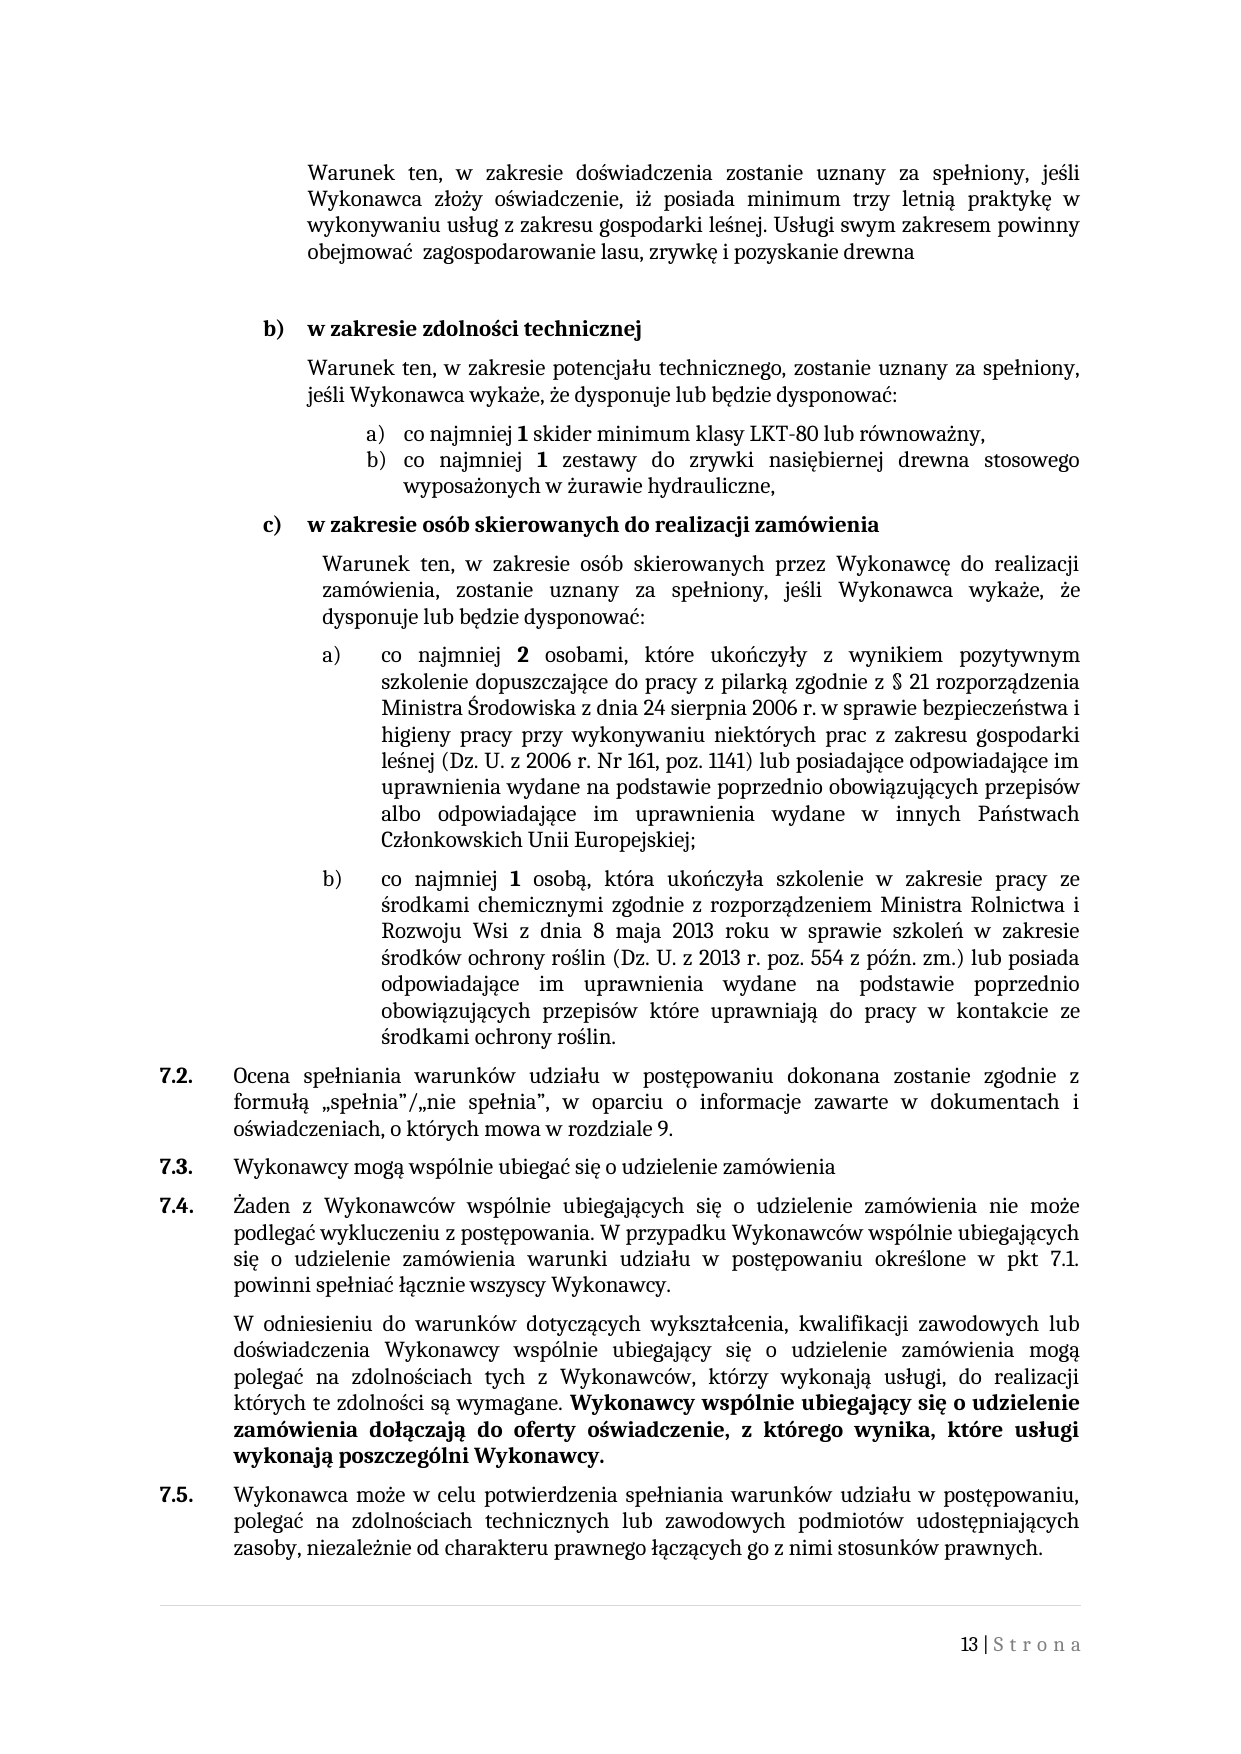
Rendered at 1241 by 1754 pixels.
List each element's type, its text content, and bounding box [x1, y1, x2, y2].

text 7.5. Wykonawca może w celu potwierdzenia spełniania warunków udziału w postępowaniu, polegać na zdolnościach technicznych lub zawodowych podmiotów udostępniających zasoby, niezależnie od charakteru prawnego łączących go z nimi stosunków prawnych. [159, 1482, 1081, 1561]
list co najmniej 1 skider minimum klasy LKT-80 lub równoważny, [366, 420, 1081, 447]
text b) w zakresie zdolności technicznej [263, 316, 1081, 343]
text 7.4. Żaden z Wykonawców wspólnie ubiegających się o udzielenie zamówienia nie może podlegać wykluczeniu z postępowania. W przypadku Wykonawców wspólnie ubiegających się o udzielenie zamówienia warunki udziału w postępowaniu określone w pkt 7.1. powinni spełniać łącznie wszyscy Wykonawcy. [159, 1193, 1081, 1298]
text 7.3. Wykonawcy mogą wspólnie ubiegać się o udzielenie zamówienia [159, 1154, 1081, 1181]
text b) co najmniej 1 osobą, która ukończyła szkolenie w zakresie pracy ze środkami chemicznymi zgodnie z rozporządzeniem Ministra Rolnictwa i Rozwoju Wsi z dnia 8 maja 2013 roku w sprawie szkoleń w zakresie środków ochrony roślin (Dz. U. z 2013 r. poz. 554 z późn. zm.) lub posiada odpowiadające im uprawnienia wydane na podstawie poprzednio obowiązujących przepisów które uprawniają do pracy w kontakcie ze środkami ochrony roślin. [322, 866, 1081, 1050]
text c) w zakresie osób skierowanych do realizacji zamówienia [263, 512, 1081, 538]
text Warunek ten, w zakresie doświadczenia zostanie uznany za spełniony, jeśli Wykonawca złoży oświadczenie, iż posiada minimum trzy letnią praktykę w wykonywaniu usług z zakresu gospodarki leśnej. Usługi swym zakresem powinny obejmować zagospodarowanie lasu, zrywkę i pozyskanie drewna [307, 159, 1081, 265]
list co najmniej 1 zestawy do zrywki nasiębiernej drewna stosowego wyposażonych w żurawie hydrauliczne, [366, 447, 1081, 499]
text Warunek ten, w zakresie potencjału technicznego, zostanie uznany za spełniony, jeśli Wykonawca wykaże, że dysponuje lub będzie dysponować: [307, 355, 1081, 408]
text 7.2. Ocena spełniania warunków udziału w postępowaniu dokonana zostanie zgodnie z formułą „spełnia”/„nie spełnia”, w oparciu o informacje zawarte w dokumentach i oświadczeniach, o których mowa w rozdziale 9. [159, 1063, 1081, 1142]
list co najmniej 2 osobami, które ukończyły z wynikiem pozytywnym szkolenie dopuszczające do pracy z pilarką zgodnie z § 21 rozporządzenia Ministra Środowiska z dnia 24 sierpnia 2006 r. w sprawie bezpieczeństwa i higieny pracy przy wykonywaniu niektórych prac z zakresu gospodarki leśnej (Dz. U. z 2006 r. Nr 161, poz. 1141) lub posiadające odpowiadające im uprawnienia wydane na podstawie poprzednio obowiązujących przepisów albo odpowiadające im uprawnienia wydane w innych Państwach Członkowskich Unii Europejskiej; [322, 642, 1081, 853]
text Warunek ten, w zakresie osób skierowanych przez Wykonawcę do realizacji zamówienia, zostanie uznany za spełniony, jeśli Wykonawca wykaże, że dysponuje lub będzie dysponować: [322, 551, 1081, 630]
text W odniesieniu do warunków dotyczących wykształcenia, kwalifikacji zawodowych lub doświadczenia Wykonawcy wspólnie ubiegający się o udzielenie zamówienia mogą polegać na zdolnościach tych z Wykonawców, którzy wykonają usługi, do realizacji których te zdolności są wymagane. Wykonawcy wspólnie ubiegający się o udzielenie zamówienia dołączają do oferty oświadczenie, z którego wynika, które usługi wykonają poszczególni Wykonawcy. [233, 1311, 1081, 1469]
